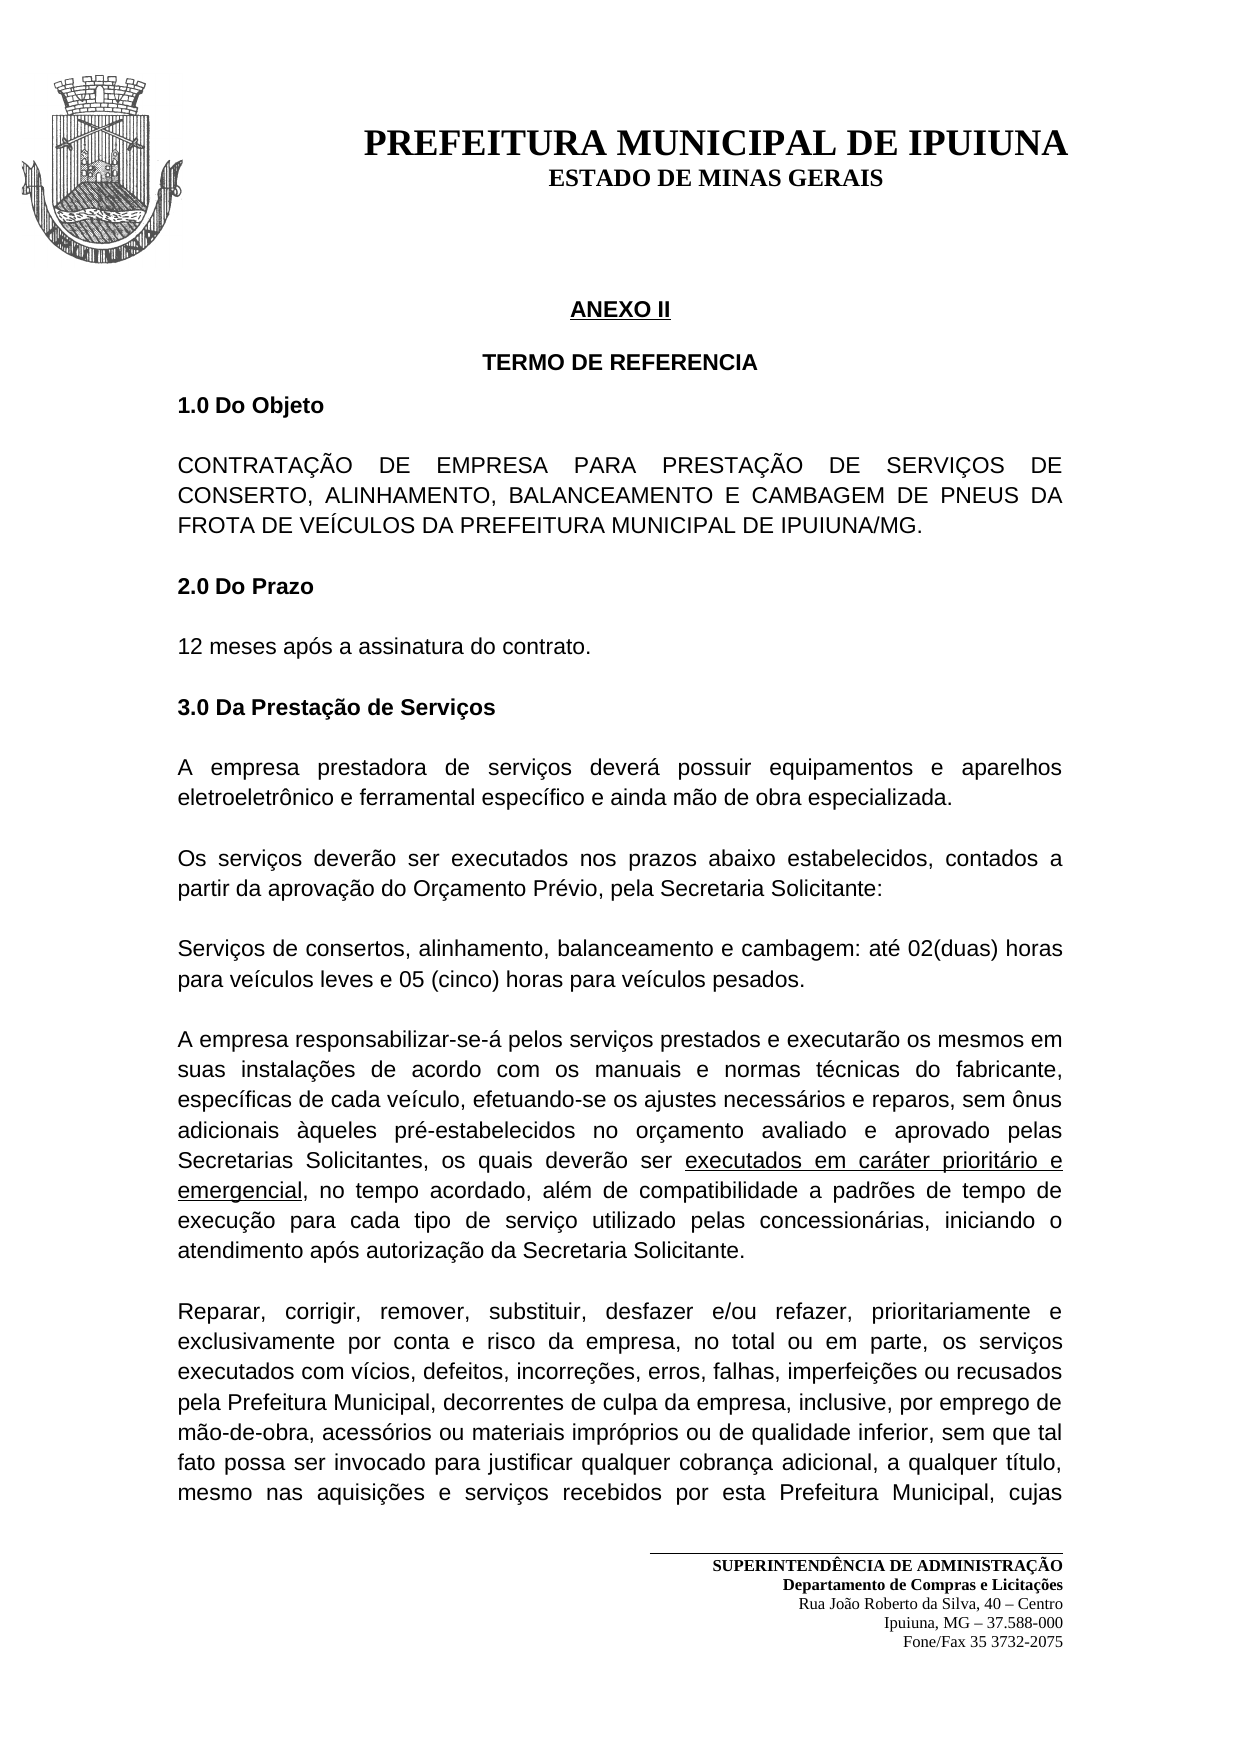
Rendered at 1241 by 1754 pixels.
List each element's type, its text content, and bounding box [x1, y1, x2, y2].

list Do Prazo [177, 573, 1063, 599]
text A empresa prestadora de serviços deverá possuir equipamentos e aparelhos eletroeletrônico e ferramental específico e ainda mão de obra especializada. [177, 754, 1063, 811]
text ANEXO II [177, 296, 1063, 323]
picture [21, 73, 183, 268]
text Os serviços deverão ser executados nos prazos abaixo estabelecidos, contados a partir da aprovação do Orçamento Prévio, pela Secretaria Solicitante: [177, 845, 1063, 901]
text 12 meses após a assinatura do contrato. [177, 633, 1063, 660]
text 3.0 Da Prestação de Serviços [177, 694, 1063, 720]
text CONTRATAÇÃO DE EMPRESA PARA PRESTAÇÃO DE SERVIÇOS DE CONSERTO, ALINHAMENTO, BALANCEAMENTO E CAMBAGEM DE PNEUS DA FROTA DE VEÍCULOS DA PREFEITURA MUNICIPAL DE IPUIUNA/MG. [177, 452, 1063, 539]
text Serviços de consertos, alinhamento, balanceamento e cambagem: até 02(duas) horas para veículos leves e 05 (cinco) horas para veículos pesados. [177, 935, 1063, 992]
list Do Objeto [177, 392, 1063, 418]
text A empresa responsabilizar-se-á pelos serviços prestados e executarão os mesmos em suas instalações de acordo com os manuais e normas técnicas do fabricante, específicas de cada veículo, efetuando-se os ajustes necessários e reparos, sem ônus adicionais àqueles pré-estabelecidos no orçamento avaliado e aprovado pelas Secretarias Solicitantes, os quais deverão ser executados em caráter prioritário e emergencial, no tempo acordado, além de compatibilidade a padrões de tempo de execução para cada tipo de serviço utilizado pelas concessionárias, iniciando o atendimento após autorização da Secretaria Solicitante. [177, 1026, 1063, 1264]
text TERMO DE REFERENCIA [177, 349, 1063, 375]
